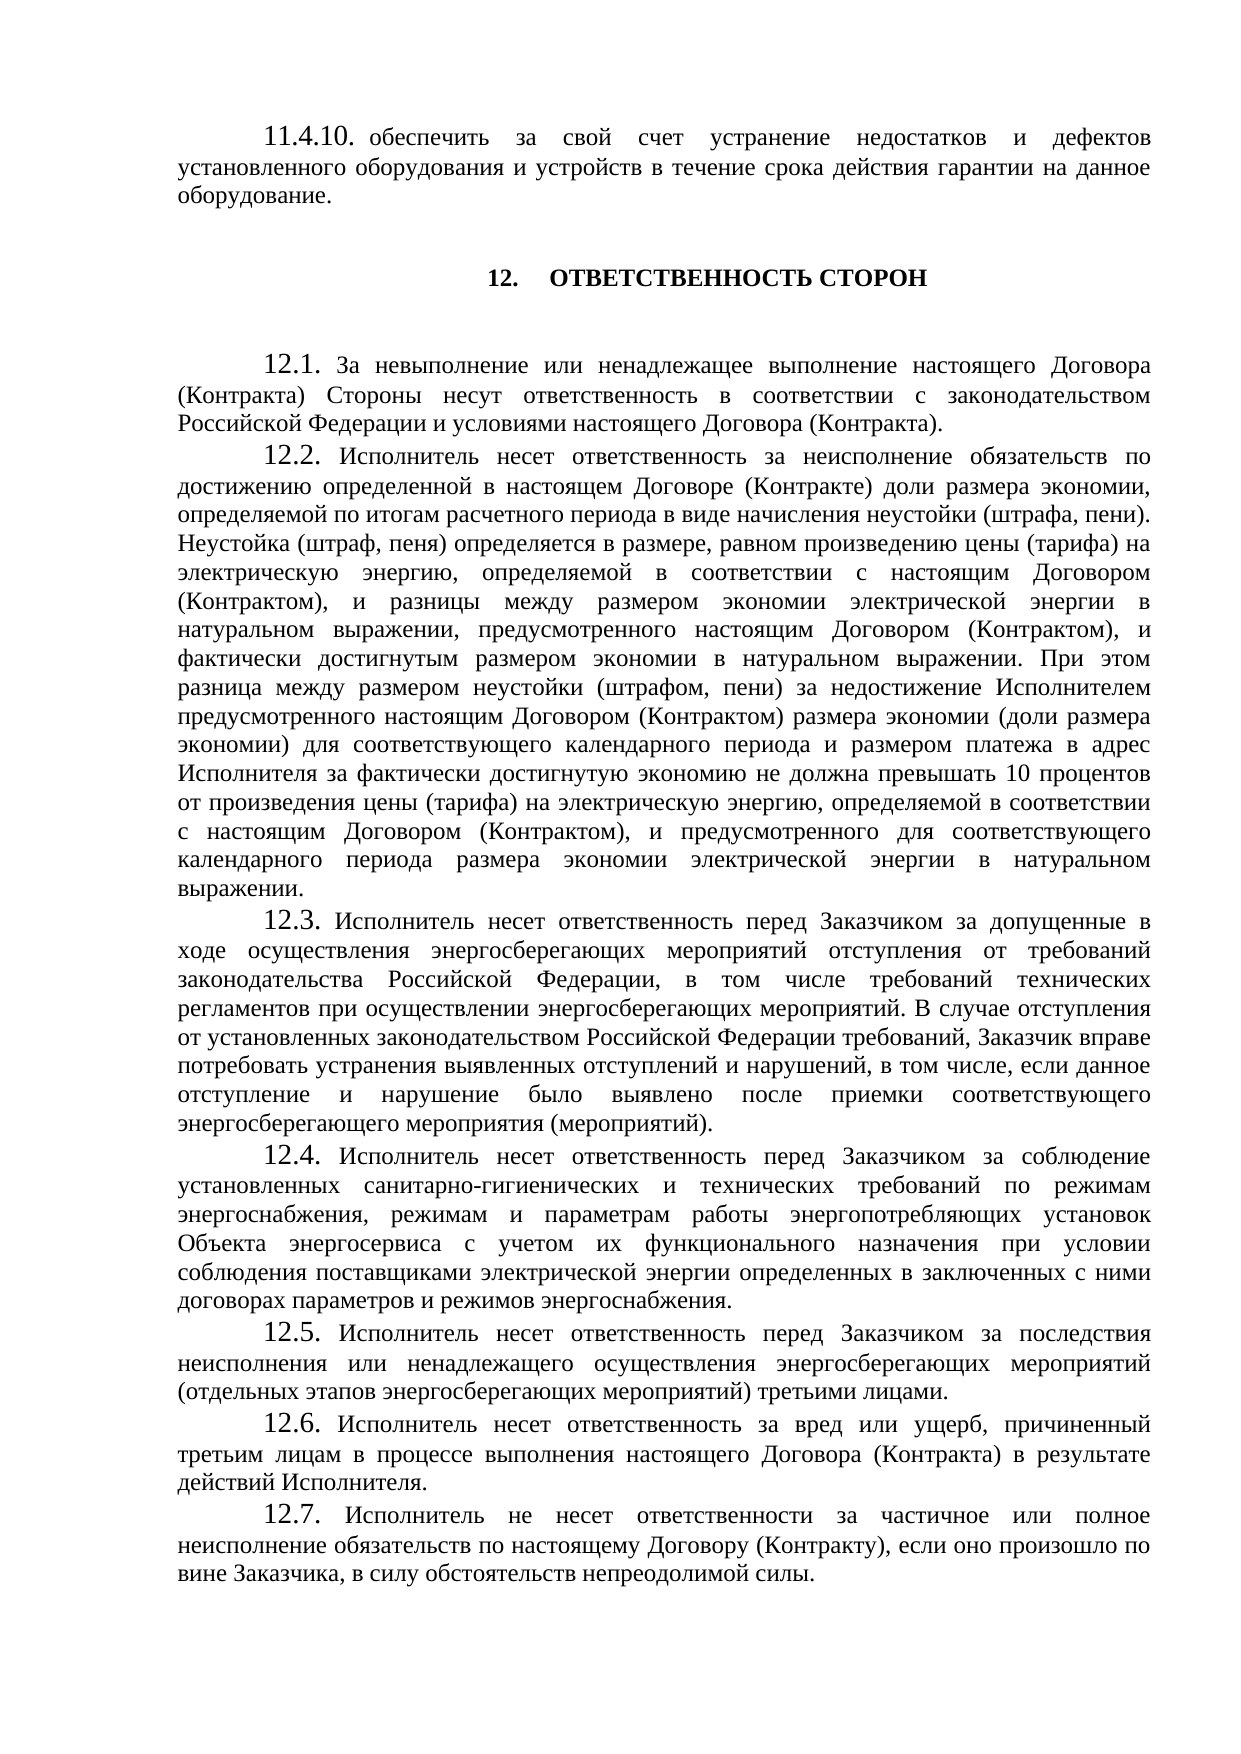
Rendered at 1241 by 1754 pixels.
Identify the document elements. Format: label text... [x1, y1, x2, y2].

list обеспечить за свой счет устранение недостатков и дефектов установленного оборудования и устройств в течение срока действия гарантии на данное оборудование. [177, 118, 1152, 209]
text 12.2. Исполнитель несет ответственность за неисполнение обязательств по достижению определенной в настоящем Договоре (Контракте) доли размера экономии, определяемой по итогам расчетного периода в виде начисления неустойки (штрафа, пени). Неустойка (штраф, пеня) определяется в размере, равном произведению цены (тарифа) на электрическую энергию, определяемой в соответствии с настоящим Договором (Контрактом), и разницы между размером экономии электрической энергии в натуральном выражении, предусмотренного настоящим Договором (Контрактом), и фактически достигнутым размером экономии в натуральном выражении. При этом разница между размером неустойки (штрафом, пени) за недостижение Исполнителем предусмотренного настоящим Договором (Контрактом) размера экономии (доли размера экономии) для соответствующего календарного периода и размером платежа в адрес Исполнителя за фактически достигнутую экономию не должна превышать 10 процентов от произведения цены (тарифа) на электрическую энергию, определяемой в соответствии с настоящим Договором (Контрактом), и предусмотренного для соответствующего календарного периода размера экономии электрической энергии в натуральном выражении. [177, 437, 1152, 902]
text 12.5. Исполнитель несет ответственность перед Заказчиком за последствия неисполнения или ненадлежащего осуществления энергосберегающих мероприятий (отдельных этапов энергосберегающих мероприятий) третьими лицами. [177, 1314, 1152, 1405]
text 12.6. Исполнитель несет ответственность за вред или ущерб, причиненный третьим лицам в процессе выполнения настоящего Договора (Контракта) в результате действий Исполнителя. [177, 1405, 1152, 1496]
text 12.7. Исполнитель не несет ответственности за частичное или полное неисполнение обязательств по настоящему Договору (Контракту), если оно произошло по вине Заказчика, в силу обстоятельств непреодолимой силы. [177, 1496, 1152, 1587]
text 12.3. Исполнитель несет ответственность перед Заказчиком за допущенные в ходе осуществления энергосберегающих мероприятий отступления от требований законодательства Российской Федерации, в том числе требований технических регламентов при осуществлении энергосберегающих мероприятий. В случае отступления от установленных законодательством Российской Федерации требований, Заказчик вправе потребовать устранения выявленных отступлений и нарушений, в том числе, если данное отступление и нарушение было выявлено после приемки соответствующего энергосберегающего мероприятия (мероприятий). [177, 902, 1152, 1137]
list ОТВЕТСТВЕННОСТЬ СТОРОН [177, 263, 1152, 292]
text 12.1. За невыполнение или ненадлежащее выполнение настоящего Договора (Контракта) Стороны несут ответственность в соответствии с законодательством Российской Федерации и условиями настоящего Договора (Контракта). [177, 346, 1152, 437]
text 12.4. Исполнитель несет ответственность перед Заказчиком за соблюдение установленных санитарно-гигиенических и технических требований по режимам энергоснабжения, режимам и параметрам работы энергопотребляющих установок Объекта энергосервиса с учетом их функционального назначения при условии соблюдения поставщиками электрической энергии определенных в заключенных с ними договорах параметров и режимов энергоснабжения. [177, 1137, 1152, 1314]
